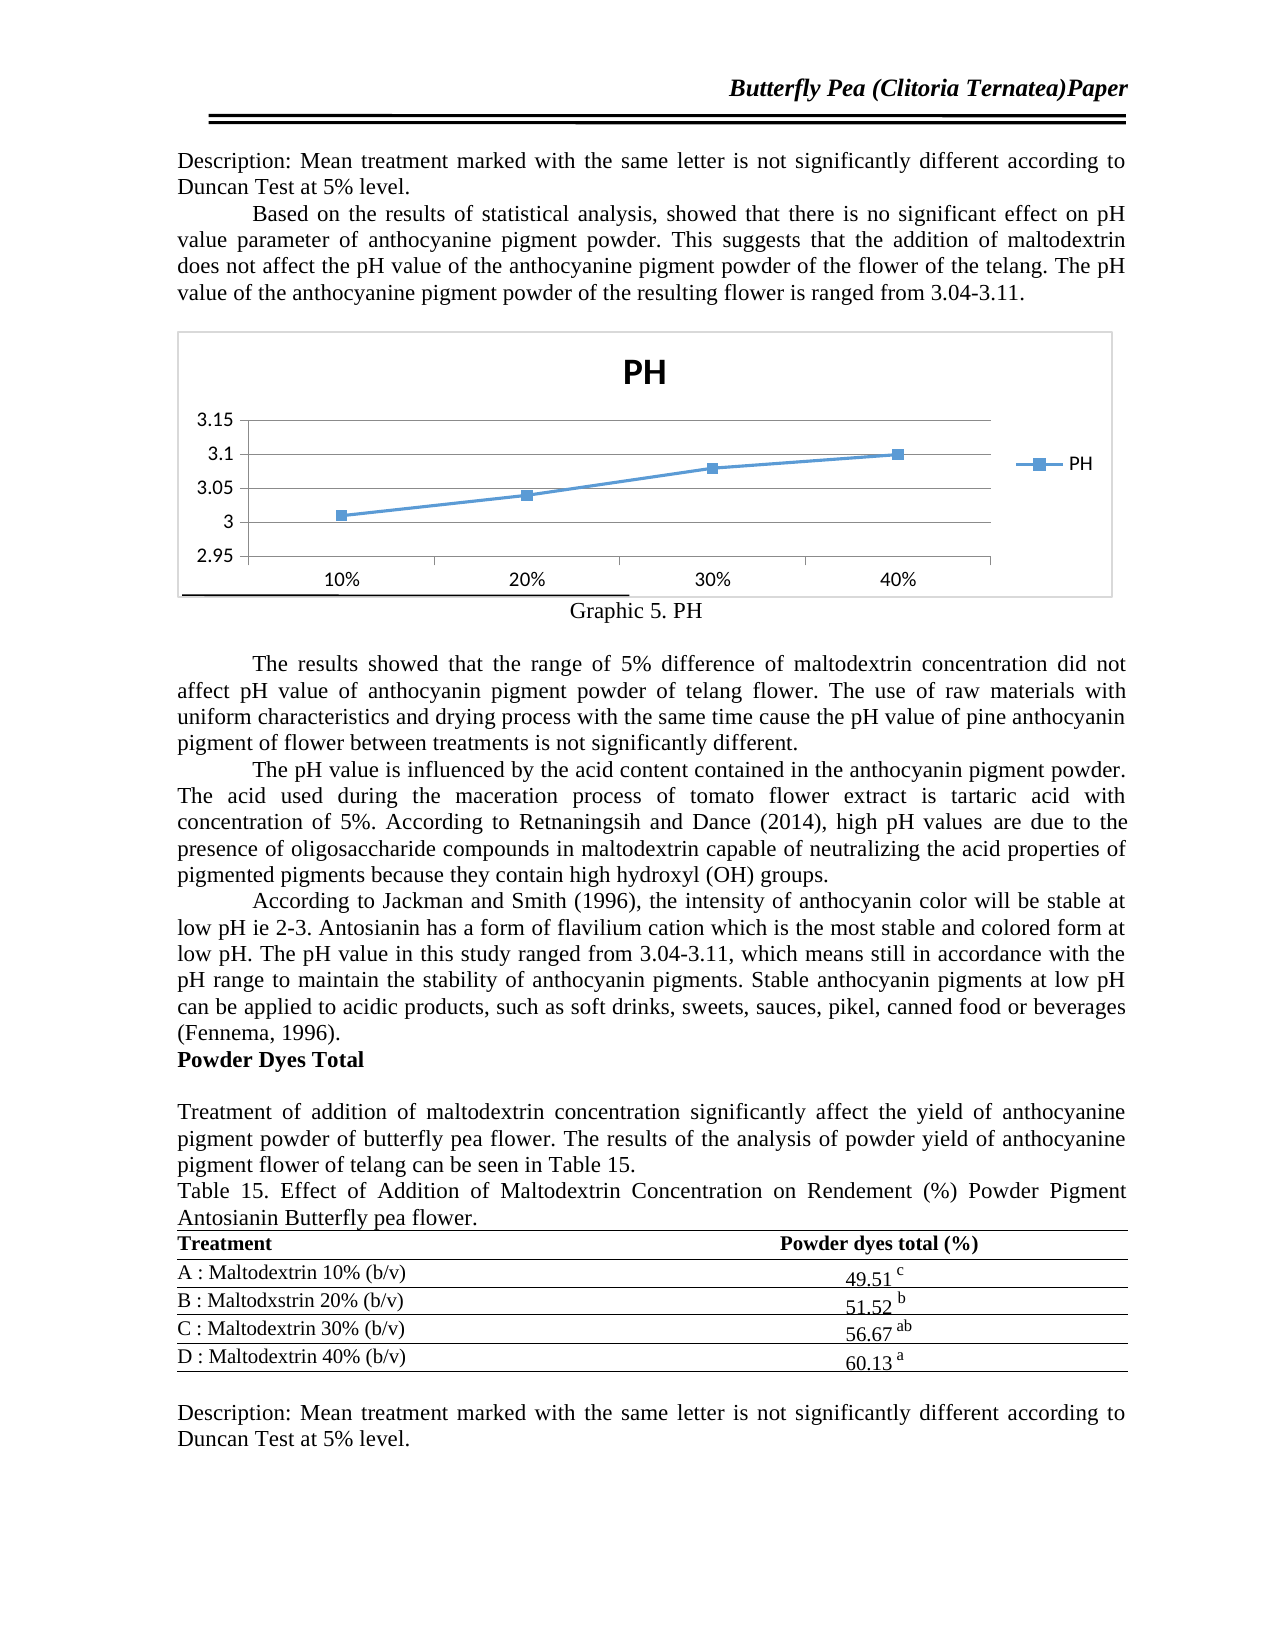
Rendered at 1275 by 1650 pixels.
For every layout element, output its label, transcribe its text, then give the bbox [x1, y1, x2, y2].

text The results showed that the range of 5% difference of maltodextrin concentration did not affect pH value of anthocyanin pigment powder of telang flower. The use of raw materials with uniform characteristics and drying process with the same time cause the pH value of pine anthocyanin pigment of flower between treatments is not significantly different. [177, 650, 1128, 756]
table_cell C : Maltodextrin 30% (b/v) [177, 1315, 780, 1343]
table_cell 56.67 ab [780, 1315, 1128, 1343]
text Description: Mean treatment marked with the same letter is not significantly different according to Duncan Test at 5% level. [177, 1399, 1128, 1451]
text According to Jackman and Smith (1996), the intensity of anthocyanin color will be stable at low pH ie 2-3. Antosianin has a form of flavilium cation which is the most stable and colored form at low pH. The pH value in this study ranged from 3.04-3.11, which means still in accordance with the pH range to maintain the stability of anthocyanin pigments. Stable anthocyanin pigments at low pH can be applied to acidic products, such as soft drinks, sweets, sauces, pikel, canned food or beverages (Fennema, 1996). [177, 887, 1128, 1046]
text The pH value is influenced by the acid content contained in the anthocyanin pigment powder. The acid used during the maceration process of tomato flower extract is tartaric acid with concentration of 5%. According to Retnaningsih and Dance (2014), high pH values ​​are due to the presence of oligosaccharide compounds in maltodextrin capable of neutralizing the acid properties of pigmented pigments because they contain high hydroxyl (OH) groups. [177, 756, 1128, 887]
table_cell 51.52 b [780, 1288, 1128, 1314]
table_cell D : Maltodextrin 40% (b/v) [177, 1344, 780, 1371]
text Table 15. Effect of Addition of Maltodextrin Concentration on Rendement (%) Powder Pigment Antosianin Butterfly pea flower. [177, 1177, 1128, 1230]
text Based on the results of statistical analysis, showed that there is no significant effect on pH value parameter of anthocyanine pigment powder. This suggests that the addition of maltodextrin does not affect the pH value of the anthocyanine pigment powder of the flower of the telang. The pH value of the anthocyanine pigment powder of the resulting flower is ranged from 3.04-3.11. [177, 200, 1128, 305]
table_header Powder dyes total (%) [780, 1231, 1128, 1259]
table_cell 49.51 c [780, 1260, 1128, 1287]
table_cell B : Maltodxstrin 20% (b/v) [177, 1288, 780, 1314]
text Treatment of addition of maltodextrin concentration significantly affect the yield of anthocyanine pigment powder of butterfly pea flower. The results of the analysis of powder yield of anthocyanine pigment flower of telang can be seen in Table 15. [177, 1098, 1128, 1177]
text Powder Dyes Total [177, 1046, 1128, 1072]
text Graphic 5. PH [177, 598, 1128, 624]
text Description: Mean treatment marked with the same letter is not significantly different according to Duncan Test at 5% level. [177, 147, 1128, 200]
table_header Treatment [177, 1231, 780, 1259]
table_cell A : Maltodextrin 10% (b/v) [177, 1260, 780, 1287]
table_cell 60.13 a [780, 1344, 1128, 1371]
